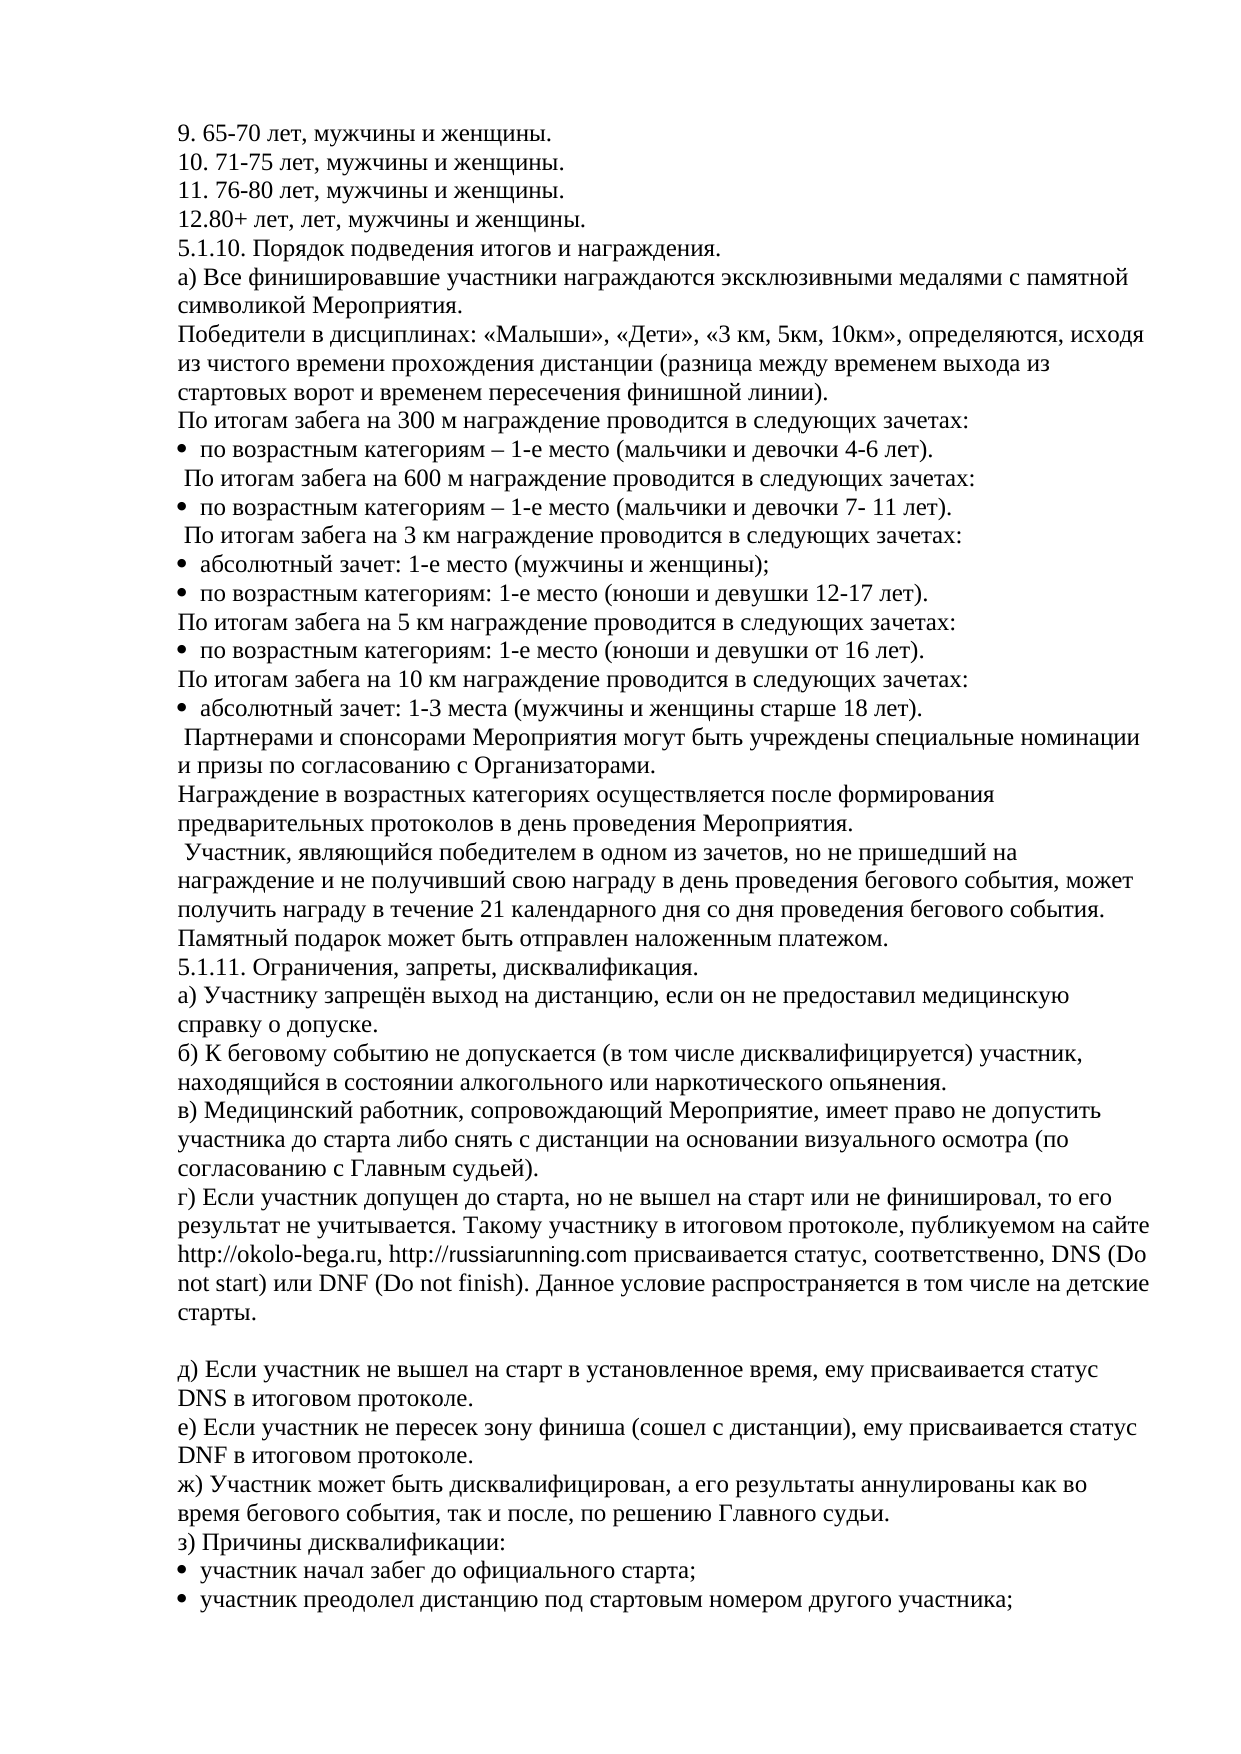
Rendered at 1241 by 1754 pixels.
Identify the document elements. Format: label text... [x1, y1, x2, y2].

text По итогам забега на 3 км награждение проводится в следующих зачетах: [177, 521, 1152, 549]
text по возрастным категориям – 1-е место (мальчики и девочки 4-6 лет). [177, 434, 1152, 463]
text 5.1.10. Порядок подведения итогов и награждения. [177, 233, 1152, 262]
text з) Причины дисквалификации: [177, 1527, 1152, 1556]
text По итогам забега на 600 м награждение проводится в следующих зачетах: [177, 463, 1152, 492]
text 10. 71-75 лет, мужчины и женщины. [177, 147, 1152, 176]
text абсолютный зачет: 1-е место (мужчины и женщины); [177, 549, 1152, 578]
text Награждение в возрастных категориях осуществляется после формирования предварительных протоколов в день проведения Мероприятия. [177, 779, 1152, 837]
text б) К беговому событию не допускается (в том числе дисквалифицируется) участник, находящийся в состоянии алкогольного или наркотического опьянения. [177, 1038, 1152, 1096]
text 12.80+ лет, лет, мужчины и женщины. [177, 204, 1152, 233]
text ж) Участник может быть дисквалифицирован, а его результаты аннулированы как во время бегового события, так и после, по решению Главного судьи. [177, 1469, 1152, 1527]
text Участник, являющийся победителем в одном из зачетов, но не пришедший на награждение и не получивший свою награду в день проведения бегового события, может получить награду в течение 21 календарного дня со дня проведения бегового события. Памятный подарок может быть отправлен наложенным платежом. [177, 837, 1152, 952]
text участник преодолел дистанцию под стартовым номером другого участника; [177, 1584, 1152, 1613]
text По итогам забега на 300 м награждение проводится в следующих зачетах: [177, 406, 1152, 434]
text По итогам забега на 5 км награждение проводится в следующих зачетах: [177, 607, 1152, 636]
text абсолютный зачет: 1-3 места (мужчины и женщины старше 18 лет). [177, 693, 1152, 722]
text в) Медицинский работник, сопровождающий Мероприятие, имеет право не допустить участника до старта либо снять с дистанции на основании визуального осмотра (по согласованию с Главным судьей). [177, 1096, 1152, 1182]
text участник начал забег до официального старта; [177, 1556, 1152, 1584]
text г) Если участник допущен до старта, но не вышел на старт или не финишировал, то его результат не учитывается. Такому участнику в итоговом протоколе, публикуемом на сайте http://okolo-bega.ru, http://russiarunning.com присваивается статус, соответственно, DNS (Do not start) или DNF (Do not finish). Данное условие распространяется в том числе на детские старты. [177, 1182, 1152, 1326]
text по возрастным категориям: 1-е место (юноши и девушки от 16 лет). [177, 636, 1152, 664]
text По итогам забега на 10 км награждение проводится в следующих зачетах: [177, 664, 1152, 693]
text по возрастным категориям – 1-е место (мальчики и девочки 7- 11 лет). [177, 492, 1152, 521]
text е) Если участник не пересек зону финиша (сошел с дистанции), ему присваивается статус DNF в итоговом протоколе. [177, 1412, 1152, 1469]
text д) Если участник не вышел на старт в установленное время, ему присваивается статус DNS в итоговом протоколе. [177, 1354, 1152, 1412]
text 9. 65-70 лет, мужчины и женщины. [177, 118, 1152, 147]
text 5.1.11. Ограничения, запреты, дисквалификация. [177, 952, 1152, 981]
text 11. 76-80 лет, мужчины и женщины. [177, 176, 1152, 204]
text а) Участнику запрещён выход на дистанцию, если он не предоставил медицинскую справку о допуске. [177, 981, 1152, 1038]
text по возрастным категориям: 1-е место (юноши и девушки 12-17 лет). [177, 578, 1152, 607]
text а) Все финишировавшие участники награждаются эксклюзивными медалями с памятной символикой Мероприятия. [177, 262, 1152, 319]
text Партнерами и спонсорами Мероприятия могут быть учреждены специальные номинации и призы по согласованию с Организаторами. [177, 722, 1152, 779]
text Победители в дисциплинах: «Малыши», «Дети», «3 км, 5км, 10км», определяются, исходя из чистого времени прохождения дистанции (разница между временем выхода из стартовых ворот и временем пересечения финишной линии). [177, 319, 1152, 406]
